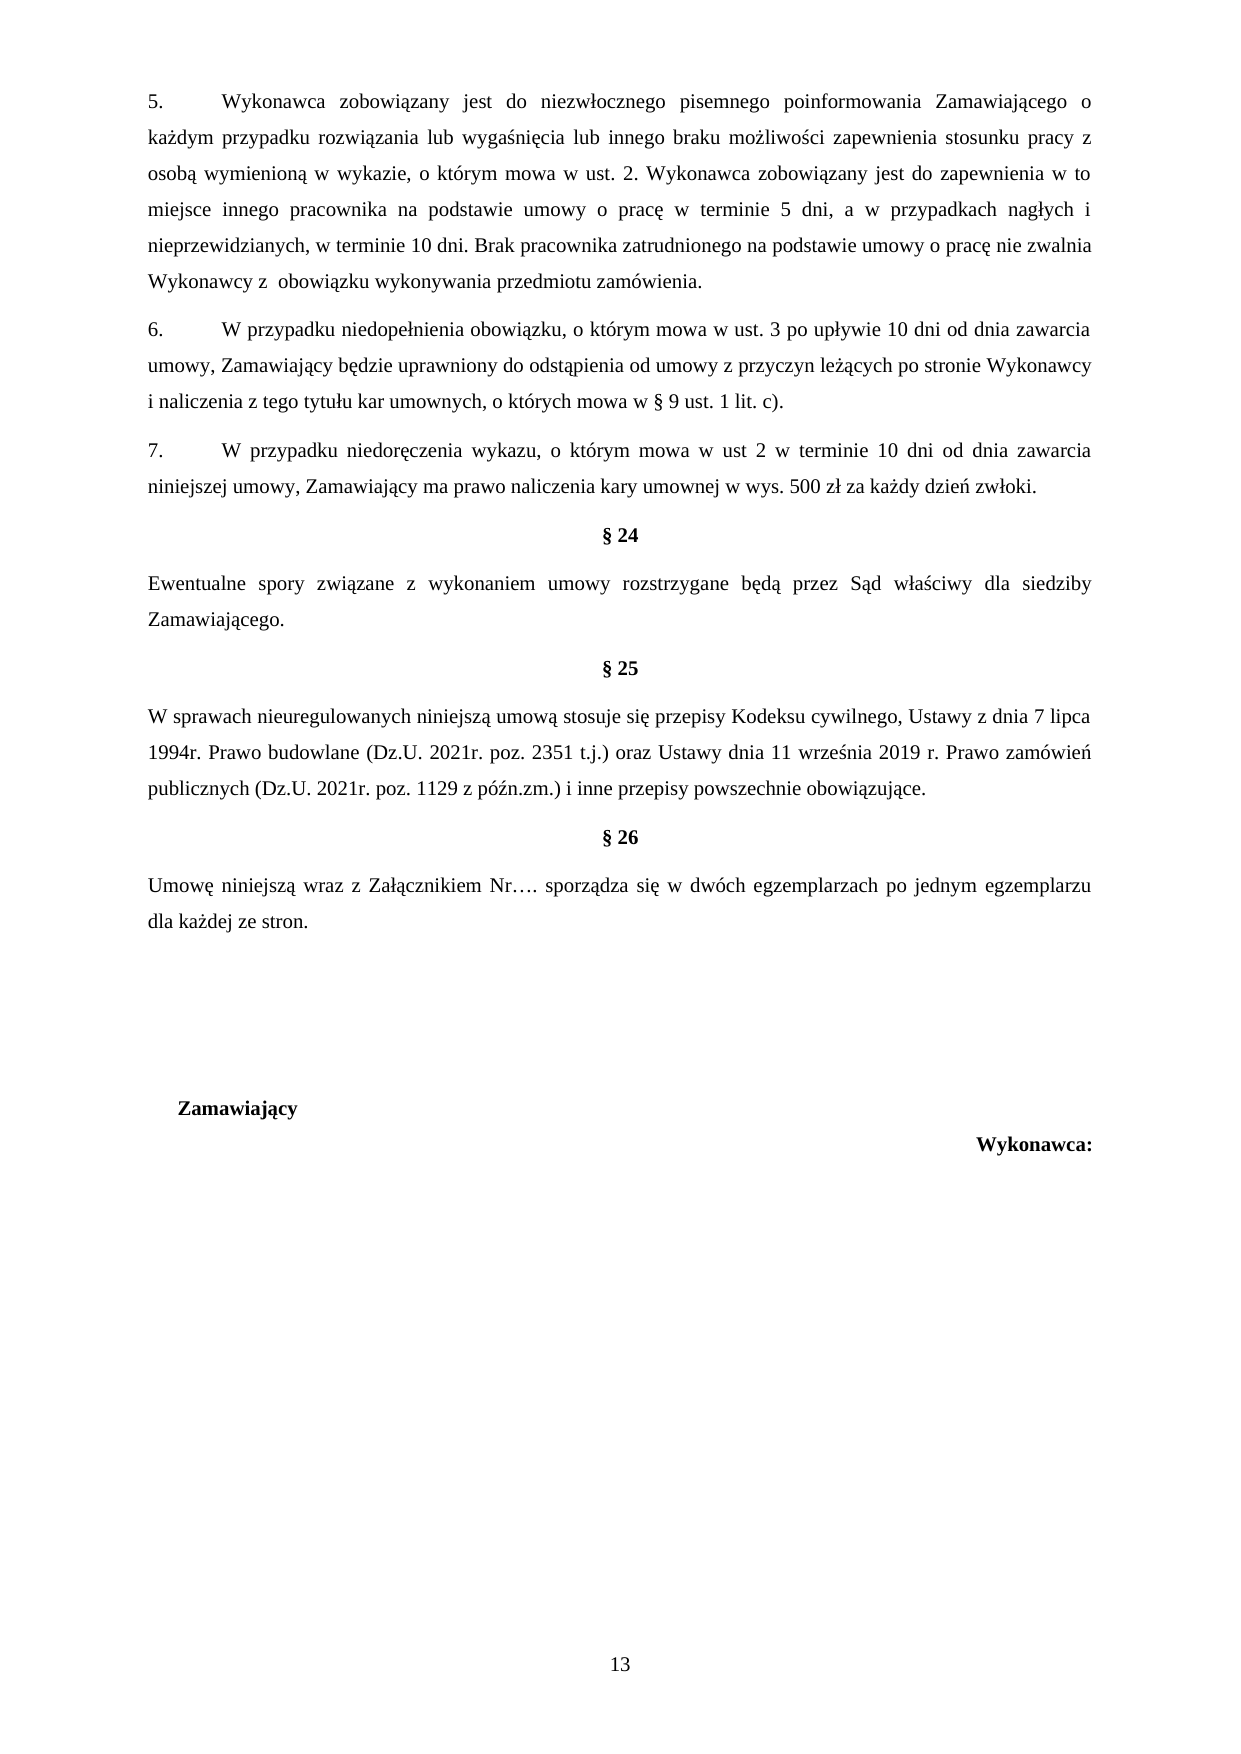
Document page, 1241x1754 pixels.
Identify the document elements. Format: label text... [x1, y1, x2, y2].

text W sprawach nieuregulowanych niniejszą umową stosuje się przepisy Kodeksu cywilnego, Ustawy z dnia 7 lipca 1994r. Prawo budowlane (Dz.U. 2021r. poz. 2351 t.j.) oraz Ustawy dnia 11 września 2019 r. Prawo zamówień publicznych (Dz.U. 2021r. poz. 1129 z późn.zm.) i inne przepisy powszechnie obowiązujące. [148, 704, 1092, 800]
text 7. W przypadku niedoręczenia wykazu, o którym mowa w ust 2 w terminie 10 dni od dnia zawarcia niniejszej umowy, Zamawiający ma prawo naliczenia kary umownej w wys. 500 zł za każdy dzień zwłoki. [148, 438, 1092, 498]
text Umowę niniejszą wraz z Załącznikiem Nr…. sporządza się w dwóch egzemplarzach po jednym egzemplarzu dla każdej ze stron. [148, 873, 1092, 933]
text § 26 [148, 825, 1092, 849]
text § 25 [148, 656, 1092, 680]
text Wykonawca: [177, 1132, 1092, 1156]
text Ewentualne spory związane z wykonaniem umowy rozstrzygane będą przez Sąd właściwy dla siedziby Zamawiającego. [148, 571, 1092, 631]
text § 24 [148, 523, 1092, 547]
text 5. Wykonawca zobowiązany jest do niezwłocznego pisemnego poinformowania Zamawiającego o każdym przypadku rozwiązania lub wygaśnięcia lub innego braku możliwości zapewnienia stosunku pracy z osobą wymienioną w wykazie, o którym mowa w ust. 2. Wykonawca zobowiązany jest do zapewnienia w to miejsce innego pracownika na podstawie umowy o pracę w terminie 5 dni, a w przypadkach nagłych i nieprzewidzianych, w terminie 10 dni. Brak pracownika zatrudnionego na podstawie umowy o pracę nie zwalnia Wykonawcy z obowiązku wykonywania przedmiotu zamówienia. [148, 89, 1092, 293]
text Zamawiający [177, 1096, 1092, 1119]
text 6. W przypadku niedopełnienia obowiązku, o którym mowa w ust. 3 po upływie 10 dni od dnia zawarcia umowy, Zamawiający będzie uprawniony do odstąpienia od umowy z przyczyn leżących po stronie Wykonawcy i naliczenia z tego tytułu kar umownych, o których mowa w § 9 ust. 1 lit. c). [148, 317, 1092, 413]
